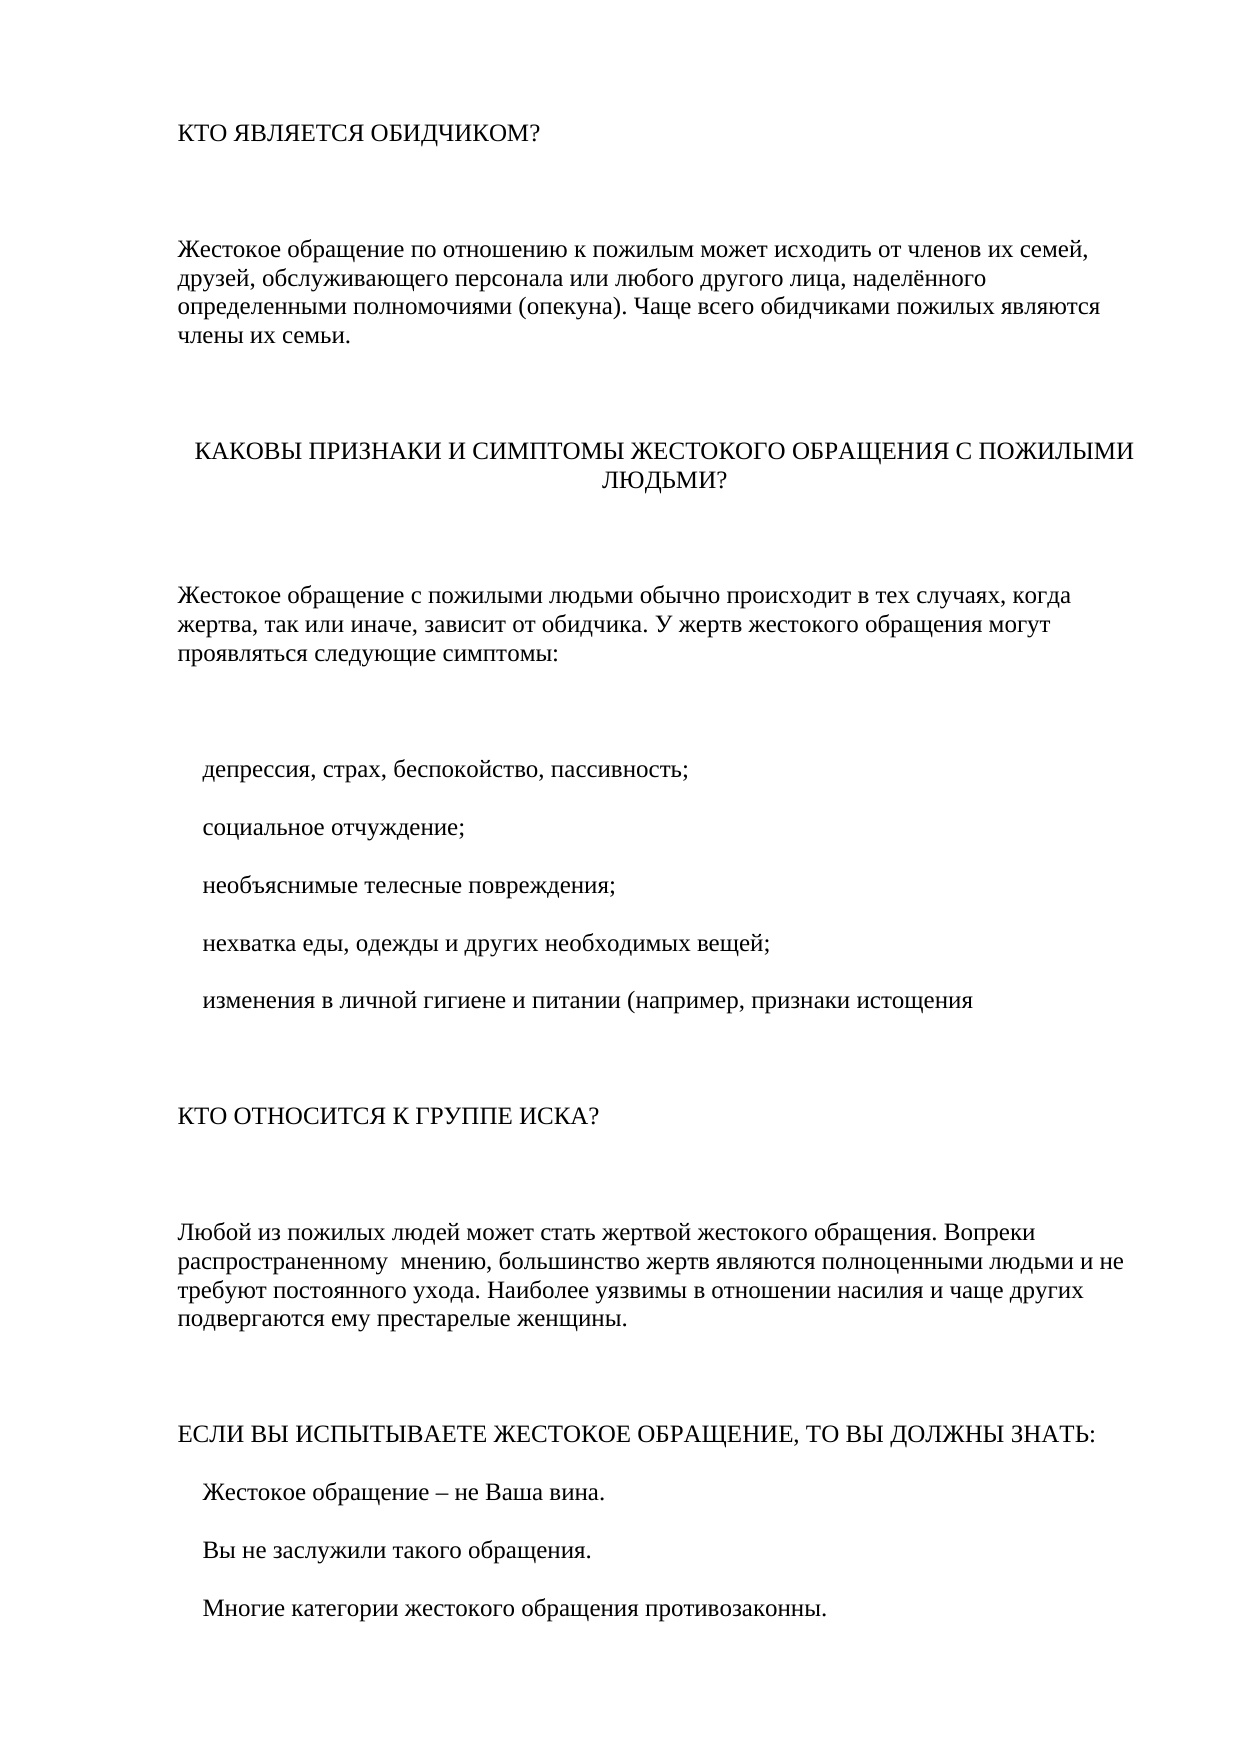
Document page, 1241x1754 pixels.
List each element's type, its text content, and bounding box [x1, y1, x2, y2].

text ЕСЛИ ВЫ ИСПЫТЫВАЕТЕ ЖЕСТОКОЕ ОБРАЩЕНИЕ, ТО ВЫ ДОЛЖНЫ ЗНАТЬ: [177, 1419, 1152, 1448]
text необъяснимые телесные повреждения; [177, 870, 1152, 898]
text депрессия, страх, беспокойство, пассивность; [177, 754, 1152, 783]
text социальное отчуждение; [177, 812, 1152, 841]
text Вы не заслужили такого обращения. [177, 1535, 1152, 1564]
text Жестокое обращение по отношению к пожилым может исходить от членов их семей, друзей, обслуживающего персонала или любого другого лица, наделённого определенными полномочиями (опекуна). Чаще всего обидчиками пожилых являются члены их семьи. [177, 234, 1152, 349]
text Многие категории жестокого обращения противозаконны. [177, 1593, 1152, 1622]
text изменения в личной гигиене и питании (например, признаки истощения [177, 986, 1152, 1014]
text Любой из пожилых людей может стать жертвой жестокого обращения. Вопреки распространенному мнению, большинство жертв являются полноценными людьми и не требуют постоянного ухода. Наиболее уязвимы в отношении насилия и чаще других подвергаются ему престарелые женщины. [177, 1217, 1152, 1332]
text КАКОВЫ ПРИЗНАКИ И СИМПТОМЫ ЖЕСТОКОГО ОБРАЩЕНИЯ С ПОЖИЛЫМИ ЛЮДЬМИ? [177, 436, 1152, 493]
text нехватка еды, одежды и других необходимых вещей; [177, 928, 1152, 956]
text КТО ОТНОСИТСЯ К ГРУППЕ ИСКА? [177, 1101, 1152, 1130]
text КТО ЯВЛЯЕТСЯ ОБИДЧИКОМ? [177, 118, 1152, 147]
text Жестокое обращение – не Ваша вина. [177, 1477, 1152, 1506]
text Жестокое обращение с пожилыми людьми обычно происходит в тех случаях, когда жертва, так или иначе, зависит от обидчика. У жертв жестокого обращения могут проявляться следующие симптомы: [177, 581, 1152, 667]
